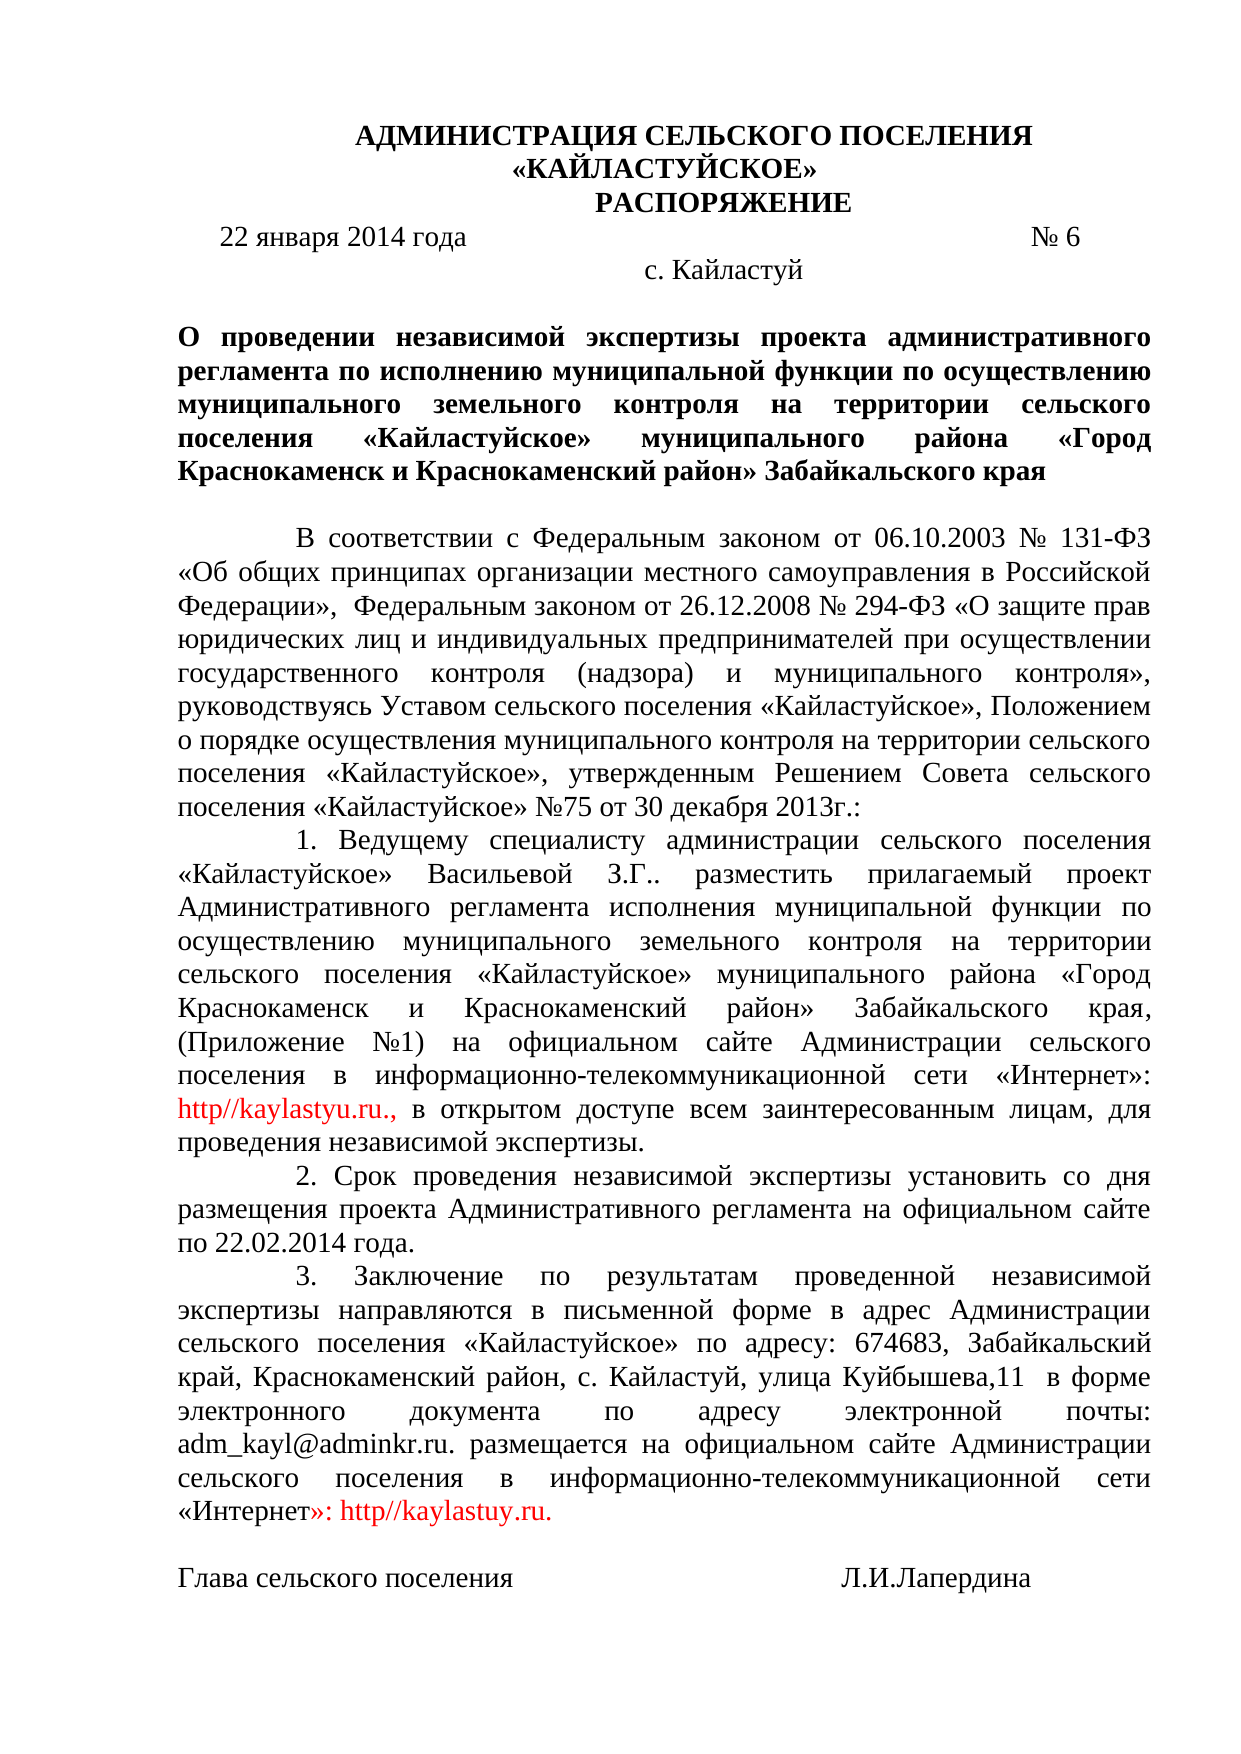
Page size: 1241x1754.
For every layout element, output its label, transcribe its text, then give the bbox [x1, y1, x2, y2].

text 2. Срок проведения независимой экспертизы установить со дня размещения проекта Административного регламента на официальном сайте по 22.02.2014 года. [177, 1158, 1152, 1258]
text 3. Заключение по результатам проведенной независимой экспертизы направляются в письменной форме в адрес Администрации сельского поселения «Кайластуйское» по адресу: 674683, Забайкальский край, Краснокаменский район, с. Кайластуй, улица Куйбышева,11 в форме электронного документа по адресу электронной почты: adm_kayl@adminkr.ru. размещается на официальном сайте Администрации сельского поселения в информационно-телекоммуникационной сети «Интернет»: http//kaylastuy.ru. [177, 1258, 1152, 1527]
text 22 января 2014 года № 6 [177, 219, 1122, 252]
text АДМИНИСТРАЦИЯ СЕЛЬСКОГО ПОСЕЛЕНИЯ [118, 118, 1152, 152]
text с. Кайластуй [177, 252, 1152, 286]
text 1. Ведущему специалисту администрации сельского поселения «Кайластуйское» Васильевой З.Г.. разместить прилагаемый проект Административного регламента исполнения муниципальной функции по осуществлению муниципального земельного контроля на территории сельского поселения «Кайластуйское» муниципального района «Город Краснокаменск и Краснокаменский район» Забайкальского края, (Приложение №1) на официальном сайте Администрации сельского поселения в информационно-телекоммуникационной сети «Интернет»: http//kaylastyu.ru., в открытом доступе всем заинтересованным лицам, для проведения независимой экспертизы. [177, 822, 1152, 1158]
text О проведении независимой экспертизы проекта административного регламента по исполнению муниципальной функции по осуществлению муниципального земельного контроля на территории сельского поселения «Кайластуйское» муниципального района «Город Краснокаменск и Краснокаменский район» Забайкальского края [177, 319, 1152, 487]
text В соответствии с Федеральным законом от 06.10.2003 № 131-ФЗ «Об общих принципах организации местного самоуправления в Российской Федерации», Федеральным законом от 26.12.2008 № 294-ФЗ «О защите прав юридических лиц и индивидуальных предпринимателей при осуществлении государственного контроля (надзора) и муниципального контроля», руководствуясь Уставом сельского поселения «Кайластуйское», Положением о порядке осуществления муниципального контроля на территории сельского поселения «Кайластуйское», утвержденным Решением Совета сельского поселения «Кайластуйское» №75 от 30 декабря 2013г.: [177, 521, 1152, 822]
text Глава сельского поселения Л.И.Лапердина [177, 1560, 1152, 1594]
text РАСПОРЯЖЕНИЕ [177, 185, 1152, 219]
text «КАЙЛАСТУЙСКОЕ» [177, 152, 1152, 185]
